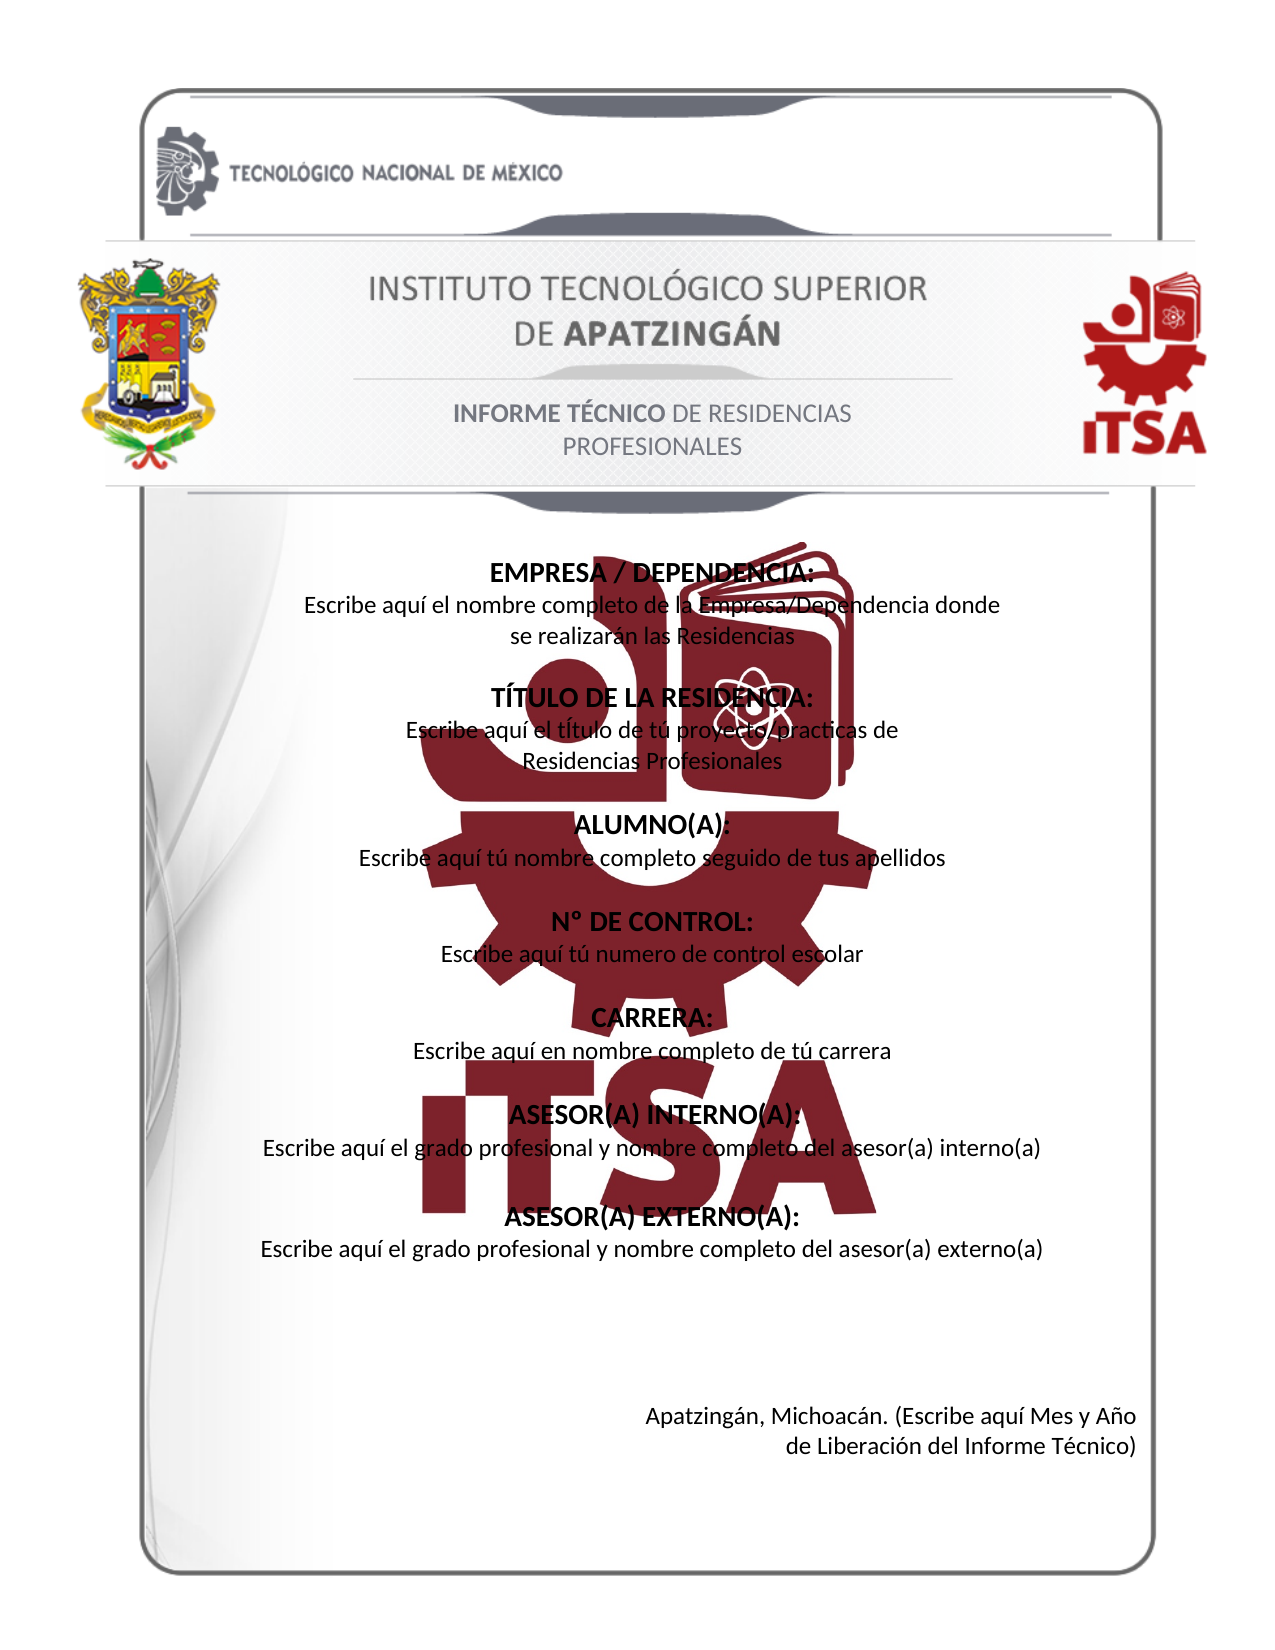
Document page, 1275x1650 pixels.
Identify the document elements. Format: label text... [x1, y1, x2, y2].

text Nº DE CONTROL: [148, 903, 1157, 938]
picture [77, 88, 1207, 1594]
text EMPRESA / DEPENDENCIA: [148, 554, 1157, 589]
text TÍTULO DE LA RESIDENCIA: [148, 679, 1157, 715]
text Escribe aquí en nombre completo de tú carrera [148, 1035, 1157, 1066]
text Escribe aquí el nombre completo de la Empresa/Dependencia donde [148, 589, 1157, 620]
text ALUMNO(A): [148, 806, 1157, 842]
text Escribe aquí el grado profesional y nombre completo del asesor(a) externo(a) [148, 1234, 1157, 1264]
text se realizarán las Residencias [148, 620, 1157, 650]
text Escribe aquí tú numero de control escolar [148, 938, 1157, 969]
text Apatzingán, Michoacán. (Escribe aquí Mes y Año [148, 1400, 1137, 1430]
text Escribe aquí el tÍtulo de tú proyecto/practicas de [148, 715, 1157, 745]
text CARRERA: [148, 999, 1157, 1035]
text Escribe aquí tú nombre completo seguido de tus apellidos [148, 842, 1157, 872]
text INFORME TÉCNICO DE RESIDENCIAS [148, 396, 1157, 429]
text PROFESIONALES [148, 429, 1157, 462]
text Residencias Profesionales [148, 745, 1157, 776]
text de Liberación del Informe Técnico) [148, 1430, 1137, 1461]
text ASESOR(A) INTERNO(A): [148, 1096, 1157, 1132]
text Escribe aquí el grado profesional y nombre completo del asesor(a) interno(a) [148, 1132, 1157, 1162]
text ASESOR(A) EXTERNO(A): [148, 1198, 1157, 1234]
